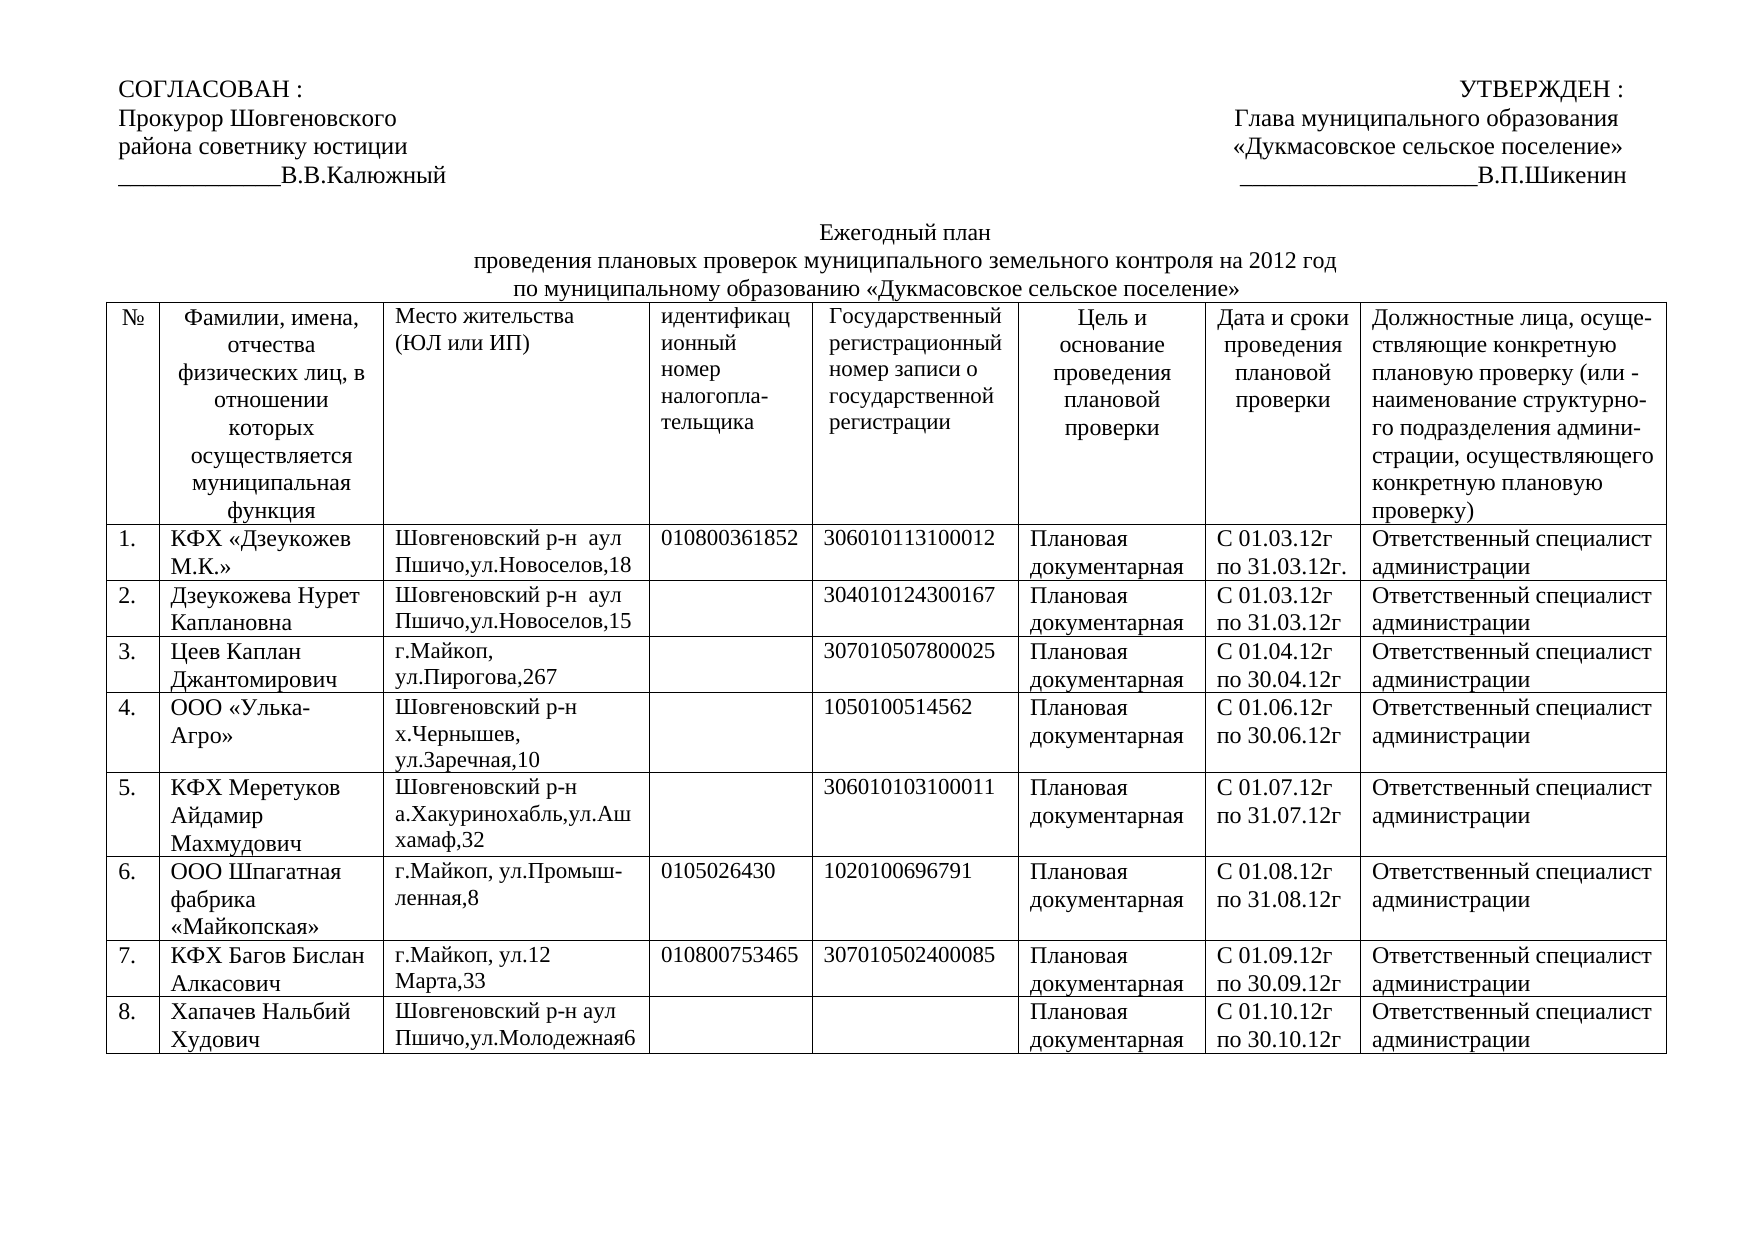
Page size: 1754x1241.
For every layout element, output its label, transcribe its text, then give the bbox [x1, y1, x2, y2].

table_header Государственный регистрационный номер записи о государственной регистрации [813, 303, 1018, 523]
table_cell Хапачев Нальбий Худович [160, 997, 383, 1052]
table_cell Плановая документарная [1019, 773, 1205, 856]
table_cell 1020100696791 [813, 857, 1018, 940]
table_cell ООО «Улька-Агро» [160, 693, 383, 772]
table_cell 2. [107, 581, 159, 636]
table_cell 0105026430 [650, 857, 812, 940]
table_header № [107, 303, 159, 523]
table_cell Шовгеновский р-н а.Хакуринохабль,ул.Ашхамаф,32 [384, 773, 649, 856]
table_cell 8. [107, 997, 159, 1052]
table_cell Шовгеновский р-н аул Пшичо,ул.Новоселов,15 [384, 581, 649, 636]
table_cell 010800753465 [650, 941, 812, 996]
table_cell Дзеукожева Нурет Каплановна [160, 581, 383, 636]
table_cell Плановая документарная [1019, 857, 1205, 940]
table_cell Ответственный специалист администрации [1361, 637, 1666, 692]
table_cell Плановая документарная [1019, 941, 1205, 996]
table_cell Плановая документарная [1019, 581, 1205, 636]
table_cell Плановая документарная [1019, 637, 1205, 692]
table_cell Ответственный специалист администрации [1361, 941, 1666, 996]
table_cell Ответственный специалист администрации [1361, 997, 1666, 1052]
table_header Место жительства (ЮЛ или ИП) [384, 303, 649, 523]
table_cell С 01.07.12г по 31.07.12г [1206, 773, 1360, 856]
table_cell Ответственный специалист администрации [1361, 857, 1666, 940]
table_header Фамилии, имена, отчества физических лиц, в отношении которых осуществляется муниципальная функция [160, 303, 383, 523]
text СОГЛАСОВАН : УТВЕРЖДЕН : [118, 74, 1636, 103]
text Прокурор Шовгеновского Глава муниципального образования [118, 103, 1636, 131]
text проведения плановых проверок муниципального земельного контроля на 2012 год по муниципальному образованию «Дукмасовское сельское поселение» [118, 245, 1636, 302]
table_cell Плановая документарная [1019, 693, 1205, 772]
table_cell 6. [107, 857, 159, 940]
table_cell [650, 773, 812, 856]
table_cell [650, 581, 812, 636]
table_cell С 01.04.12г по 30.04.12г [1206, 637, 1360, 692]
table_cell 4. [107, 693, 159, 772]
table_cell Ответственный специалист администрации [1361, 525, 1666, 580]
table_cell 5. [107, 773, 159, 856]
table_cell 304010124300167 [813, 581, 1018, 636]
table_header Должностные лица, осуще-ствляющие конкретную плановую проверку (или - наименование структурно-го подразделения админи-страции, осуществляющего конкретную плановую проверку) [1361, 303, 1666, 523]
text района советнику юстиции «Дукмасовское сельское поселение» [118, 131, 1636, 160]
table_cell 010800361852 [650, 525, 812, 580]
table_cell С 01.06.12г по 30.06.12г [1206, 693, 1360, 772]
table_cell [650, 997, 812, 1052]
table_cell 1050100514562 [813, 693, 1018, 772]
table_cell Цеев Каплан Джантомирович [160, 637, 383, 692]
table_cell г.Майкоп, ул.Промыш-ленная,8 [384, 857, 649, 940]
table_cell 306010103100011 [813, 773, 1018, 856]
table_cell Ответственный специалист администрации [1361, 693, 1666, 772]
table_cell КФХ Меретуков Айдамир Махмудович [160, 773, 383, 856]
table_cell С 01.09.12г по 30.09.12г [1206, 941, 1360, 996]
table_cell 3. [107, 637, 159, 692]
table_cell 307010502400085 [813, 941, 1018, 996]
table_cell Шовгеновский р-н х.Чернышев, ул.Заречная,10 [384, 693, 649, 772]
table_cell Шовгеновский р-н аул Пшичо,ул.Молодежная6 [384, 997, 649, 1052]
table_cell Плановая документарная [1019, 525, 1205, 580]
table_cell С 01.10.12г по 30.10.12г [1206, 997, 1360, 1052]
text _____________В.В.Калюжный ___________________В.П.Шикенин [118, 160, 1636, 189]
table_cell КФХ Багов Бислан Алкасович [160, 941, 383, 996]
table_cell Ответственный специалист администрации [1361, 773, 1666, 856]
table_header Цель и основание проведения плановой проверки [1019, 303, 1205, 523]
table_cell Ответственный специалист администрации [1361, 581, 1666, 636]
table_cell [813, 997, 1018, 1052]
table_cell С 01.08.12г по 31.08.12г [1206, 857, 1360, 940]
table_cell Шовгеновский р-н аул Пшичо,ул.Новоселов,18 [384, 525, 649, 580]
table_cell 306010113100012 [813, 525, 1018, 580]
table_cell г.Майкоп, ул.Пирогова,267 [384, 637, 649, 692]
table_cell КФХ «Дзеукожев М.К.» [160, 525, 383, 580]
table_header идентификационный номер налогопла-тельщика [650, 303, 812, 523]
table_header Дата и сроки проведения плановой проверки [1206, 303, 1360, 523]
table_cell 7. [107, 941, 159, 996]
table_cell [650, 637, 812, 692]
table_cell С 01.03.12г по 31.03.12г [1206, 581, 1360, 636]
table_cell ООО Шпагатная фабрика «Майкопская» [160, 857, 383, 940]
table_cell 1. [107, 525, 159, 580]
table_cell С 01.03.12г по 31.03.12г. [1206, 525, 1360, 580]
table_cell Плановая документарная [1019, 997, 1205, 1052]
text Ежегодный план [118, 218, 1636, 245]
table_cell г.Майкоп, ул.12 Марта,33 [384, 941, 649, 996]
table_cell [650, 693, 812, 772]
table_cell 307010507800025 [813, 637, 1018, 692]
